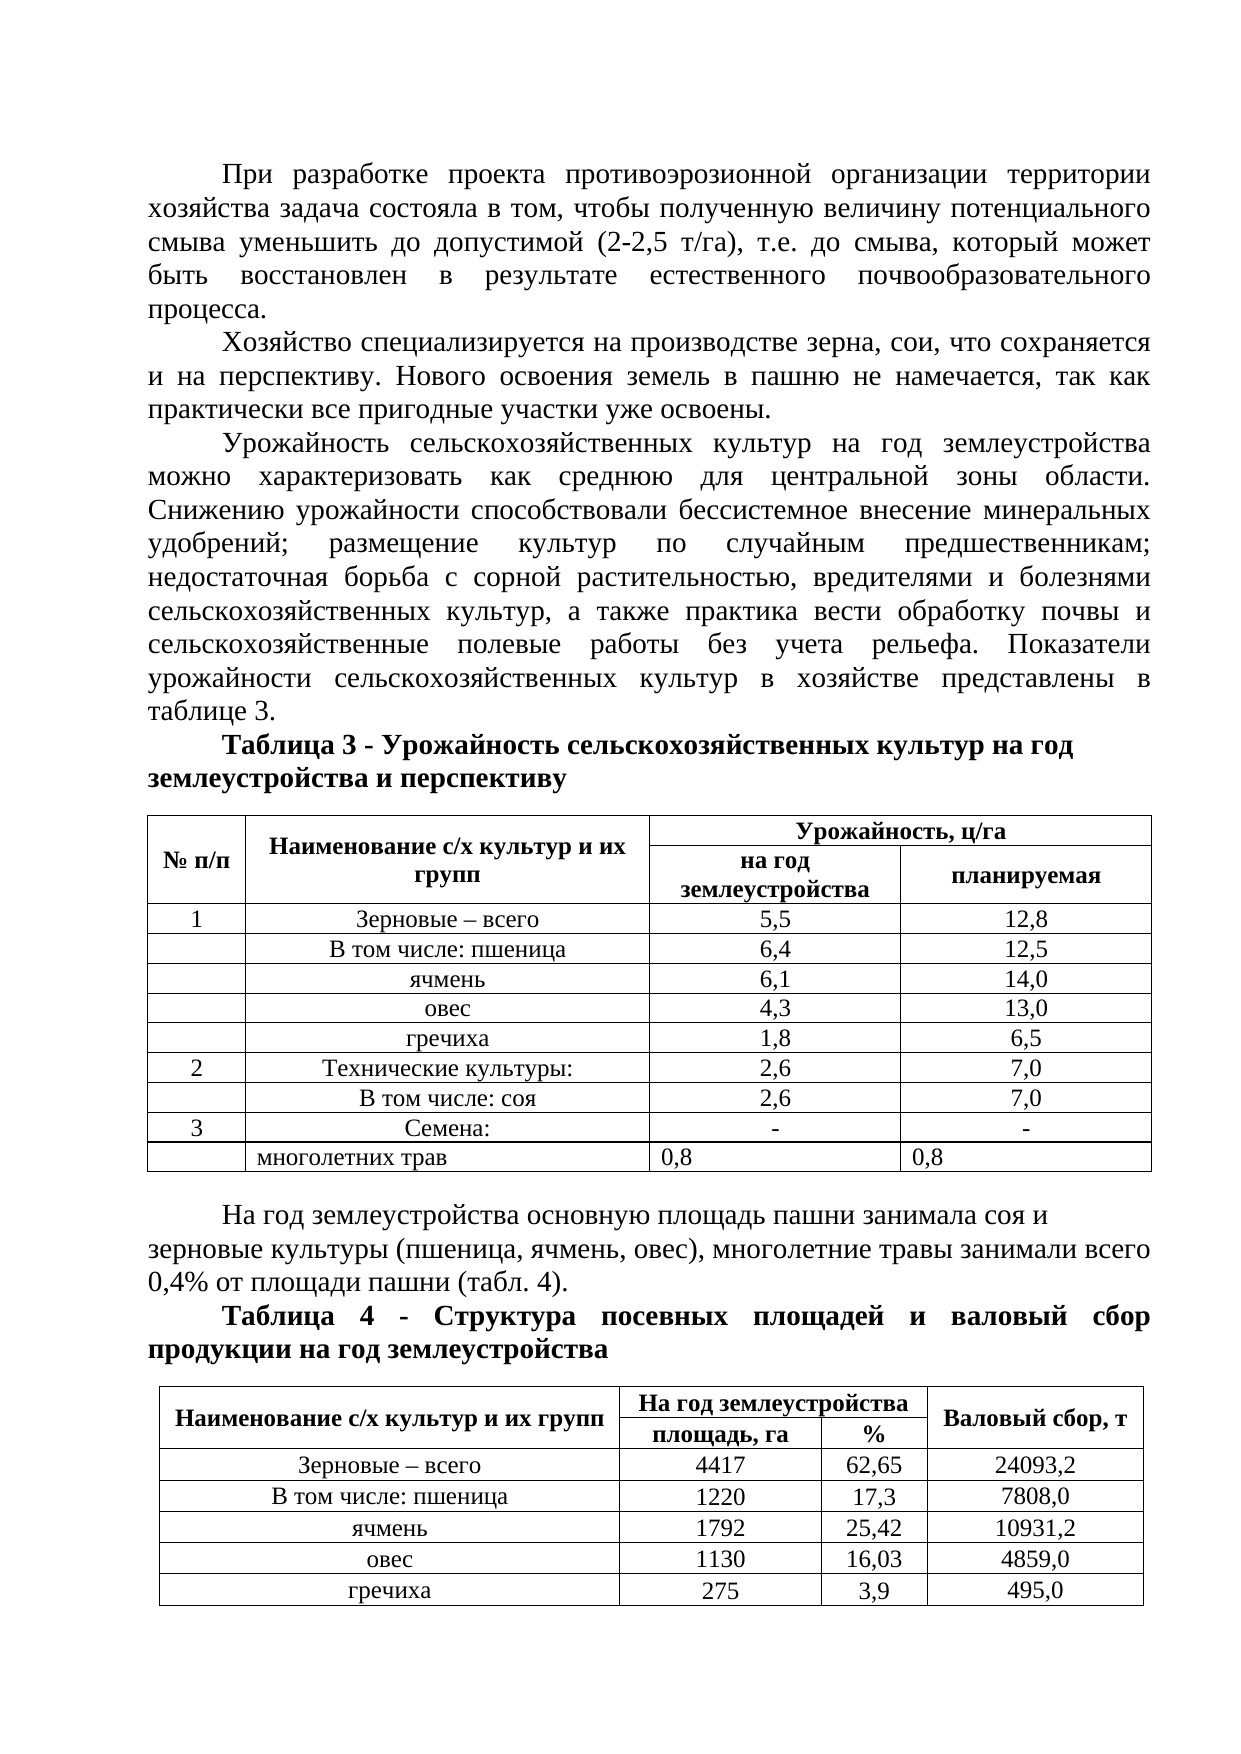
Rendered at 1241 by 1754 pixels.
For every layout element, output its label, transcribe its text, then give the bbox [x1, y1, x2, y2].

table_header Валовый сбор, т [928, 1387, 1143, 1448]
table_cell 13,0 [901, 994, 1151, 1022]
table_cell многолетних трав [246, 1143, 649, 1171]
table_cell 7,0 [901, 1053, 1151, 1082]
table_cell 6,5 [901, 1023, 1151, 1052]
table_cell 14,0 [901, 964, 1151, 992]
table_cell 275 [620, 1574, 821, 1604]
table_cell Зерновые – всего [160, 1449, 619, 1479]
table_cell [148, 964, 245, 992]
table_cell 4,3 [650, 994, 900, 1022]
table_cell 3 [148, 1113, 245, 1141]
table_cell 12,8 [901, 904, 1151, 933]
table_header Наименование с/х культур и их групп [246, 816, 649, 903]
table_cell [148, 1143, 245, 1171]
table_cell 1792 [620, 1512, 821, 1542]
table_cell - [901, 1113, 1151, 1141]
table_cell ячмень [246, 964, 649, 992]
table_cell овес [160, 1543, 619, 1573]
table_cell % [822, 1418, 927, 1448]
table_header Урожайность, ц/га [650, 816, 1151, 844]
table_cell [148, 1023, 245, 1052]
table_cell 0,8 [650, 1143, 900, 1171]
table_cell [148, 1083, 245, 1112]
table_cell 495,0 [928, 1574, 1143, 1604]
table_cell 25,42 [822, 1512, 927, 1542]
table_cell В том числе: пшеница [160, 1481, 619, 1511]
list Таблица 4 - Структура посевных площадей и валовый сбор продукции на год землеустройства [148, 1298, 1152, 1365]
table_cell 1,8 [650, 1023, 900, 1052]
table_cell 1220 [620, 1481, 821, 1511]
table_cell 0,8 [901, 1143, 1151, 1171]
table_cell гречиха [246, 1023, 649, 1052]
table_cell на год землеустройства [650, 846, 900, 903]
table_cell 6,1 [650, 964, 900, 992]
table_cell [148, 934, 245, 963]
table_cell 62,65 [822, 1449, 927, 1479]
table_header Наименование с/х культур и их групп [160, 1387, 619, 1448]
table_cell овес [246, 994, 649, 1022]
table_cell Технические культуры: [246, 1053, 649, 1082]
table_cell 4859,0 [928, 1543, 1143, 1573]
table_cell ячмень [160, 1512, 619, 1542]
table_cell В том числе: соя [246, 1083, 649, 1112]
table_cell В том числе: пшеница [246, 934, 649, 963]
list На год землеустройства основную площадь пашни занимала соя и зерновые культуры (пшеница, ячмень, овес), многолетние травы занимали всего 0,4% от площади пашни (табл. 4). [148, 1197, 1152, 1298]
table_cell 7808,0 [928, 1481, 1143, 1511]
table_header № п/п [148, 816, 245, 903]
table_cell Семена: [246, 1113, 649, 1141]
table_cell 1 [148, 904, 245, 933]
list Хозяйство специализируется на производстве зерна, сои, что сохраняется и на перспективу. Нового освоения земель в пашню не намечается, так как практически все пригодные участки уже освоены. [148, 324, 1152, 425]
table_cell 4417 [620, 1449, 821, 1479]
table_cell 5,5 [650, 904, 900, 933]
table_cell 6,4 [650, 934, 900, 963]
table_cell 2,6 [650, 1053, 900, 1082]
table_cell - [650, 1113, 900, 1141]
table_cell 10931,2 [928, 1512, 1143, 1542]
table_cell гречиха [160, 1574, 619, 1604]
list Таблица 3 - Урожайность сельскохозяйственных культур на год землеустройства и перспективу [148, 727, 1152, 794]
table_cell 2,6 [650, 1083, 900, 1112]
table_cell 17,3 [822, 1481, 927, 1511]
table_cell 12,5 [901, 934, 1151, 963]
table_cell 7,0 [901, 1083, 1151, 1112]
table_cell 16,03 [822, 1543, 927, 1573]
table_cell планируемая [901, 846, 1151, 903]
table_header На год землеустройства [620, 1387, 927, 1417]
table_cell 3,9 [822, 1574, 927, 1604]
table_cell 24093,2 [928, 1449, 1143, 1479]
table_cell площадь, га [620, 1418, 821, 1448]
table_cell [148, 994, 245, 1022]
table_cell 2 [148, 1053, 245, 1082]
table_cell Зерновые – всего [246, 904, 649, 933]
list При разработке проекта противоэрозионной организации территории хозяйства задача состояла в том, чтобы полученную величину потенциального смыва уменьшить до допустимой (2-2,5 т/га), т.е. до смыва, который может быть восстановлен в результате естественного почвообразовательного процесса. [148, 157, 1152, 324]
table_cell 1130 [620, 1543, 821, 1573]
list Урожайность сельскохозяйственных культур на год землеустройства можно характеризовать как среднюю для центральной зоны области. Снижению урожайности способствовали бессистемное внесение минеральных удобрений; размещение культур по случайным предшественникам; недостаточная борьба с сорной растительностью, вредителями и болезнями сельскохозяйственных культур, а также практика вести обработку почвы и сельскохозяйственные полевые работы без учета рельефа. Показатели урожайности сельскохозяйственных культур в хозяйстве представлены в таблице 3. [148, 425, 1152, 727]
